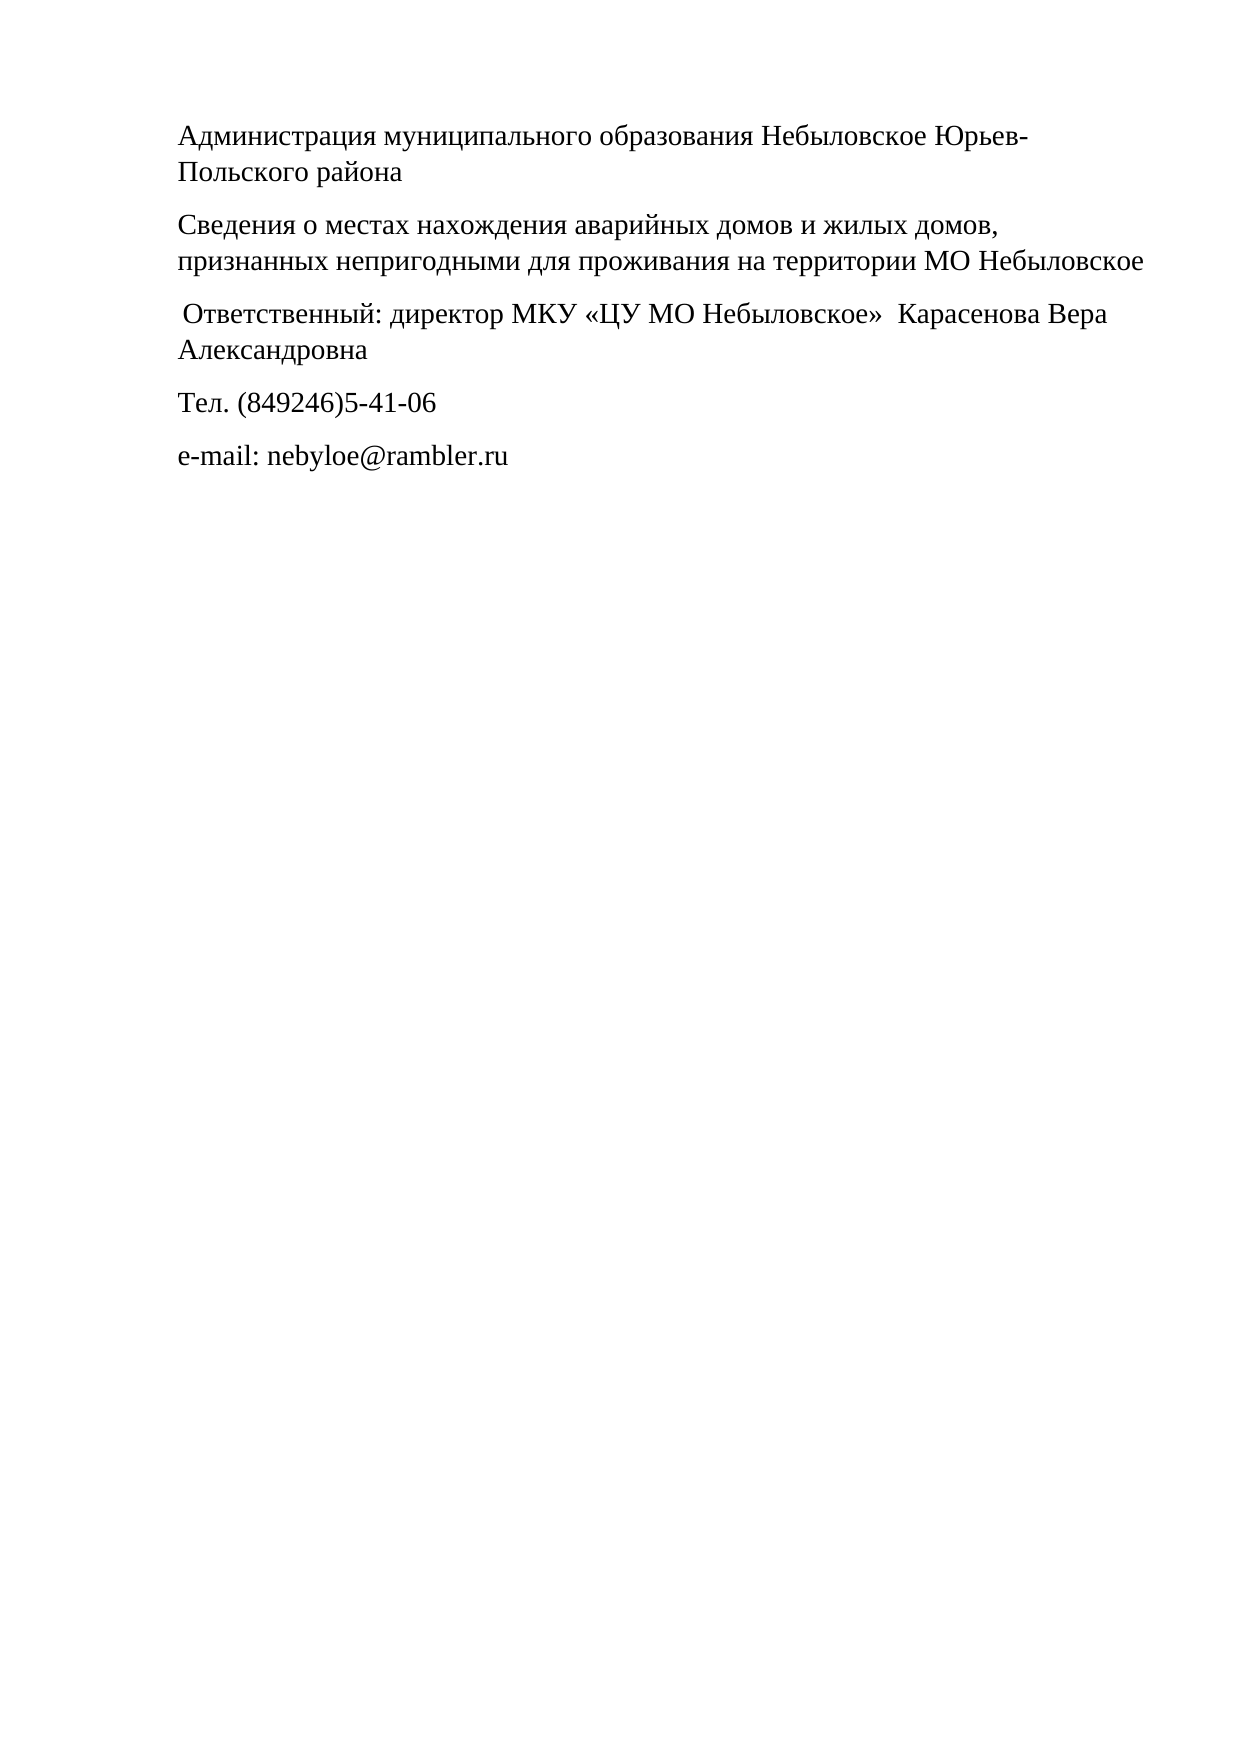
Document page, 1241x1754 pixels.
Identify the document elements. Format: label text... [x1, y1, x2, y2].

text e-mail: nebyloe@rambler.ru [177, 438, 1152, 471]
text Тел. (849246)5-41-06 [177, 385, 1152, 418]
text Сведения о местах нахождения аварийных домов и жилых домов, признанных непригодными для проживания на территории МО Небыловское [177, 207, 1152, 277]
text Администрация муниципального образования Небыловское Юрьев-Польского района [177, 118, 1152, 188]
text Ответственный: директор МКУ «ЦУ МО Небыловское» Карасенова Вера Александровна [177, 296, 1152, 366]
